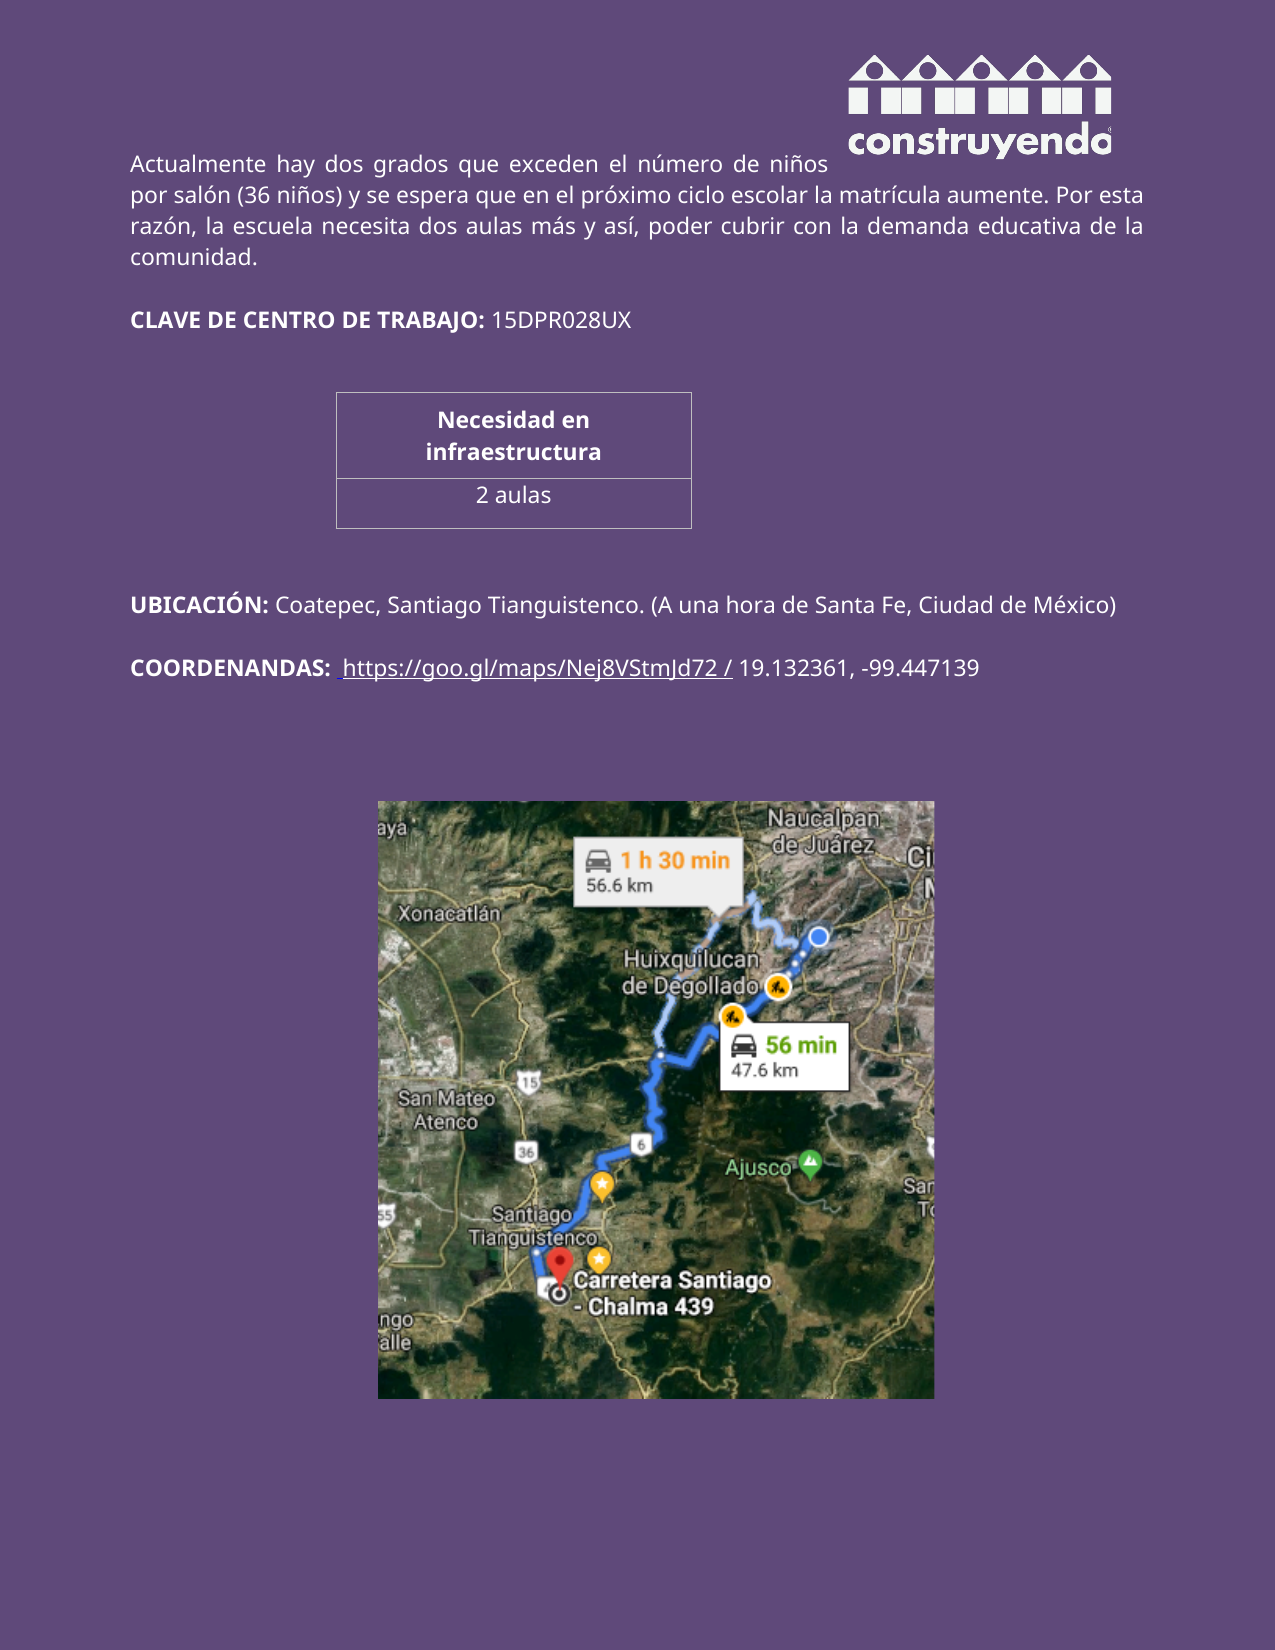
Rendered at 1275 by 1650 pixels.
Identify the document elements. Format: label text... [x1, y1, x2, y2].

text COORDENANDAS: https://goo.gl/maps/Nej8VStmJd72 / 19.132361, -99.447139 [130, 651, 1145, 683]
table_header Necesidad en infraestructura [337, 393, 691, 478]
text Actualmente hay dos grados que exceden el número de niños por salón (36 niños) y se espera que en el próximo ciclo escolar la matrícula aumente. Por esta razón, la escuela necesita dos aulas más y así, poder cubrir con la demanda educativa de la comunidad. [130, 148, 1145, 273]
table_cell 2 aulas [337, 479, 691, 528]
picture [848, 55, 1111, 159]
text UBICACIÓN: Coatepec, Santiago Tianguistenco. (A una hora de Santa Fe, Ciudad de México) [130, 589, 1145, 620]
text CLAVE DE CENTRO DE TRABAJO: 15DPR028UX [130, 304, 1145, 335]
picture [378, 801, 935, 1399]
